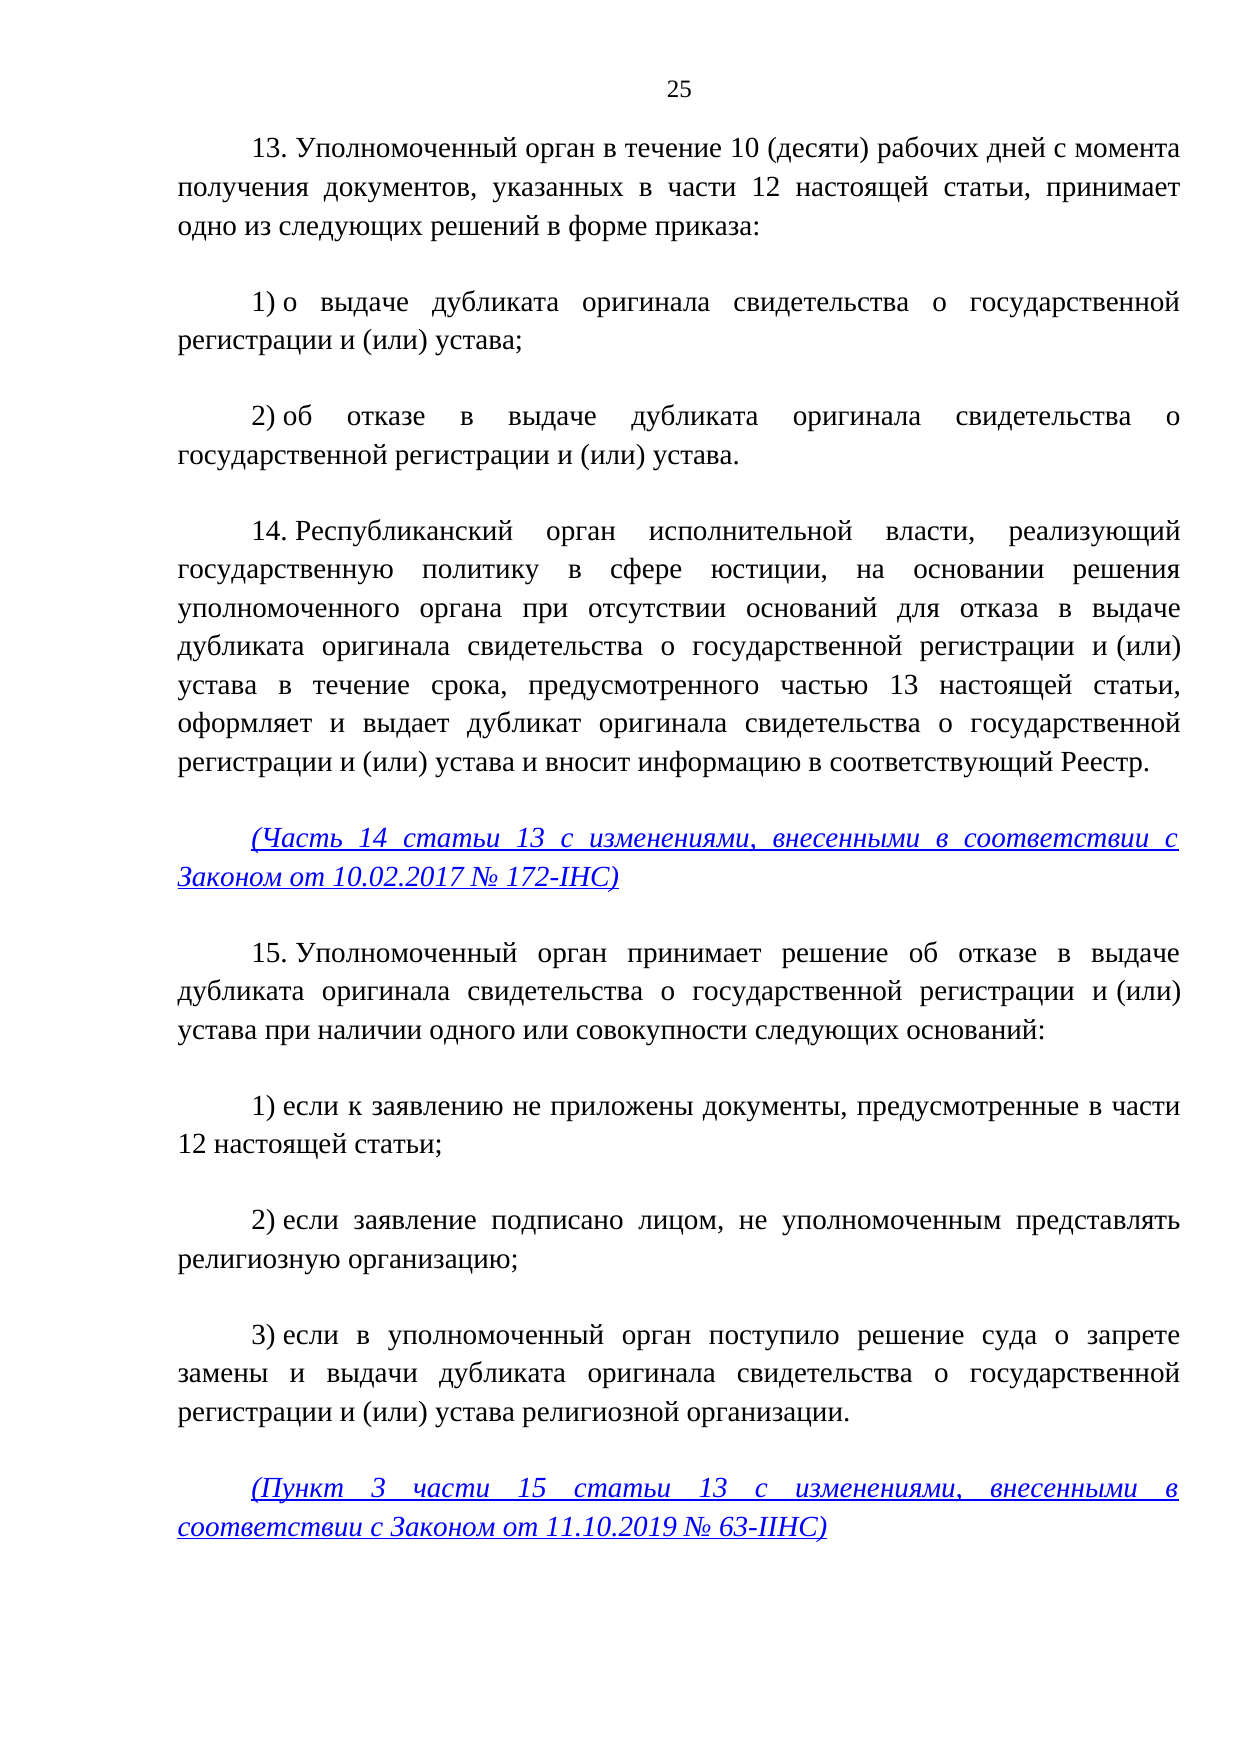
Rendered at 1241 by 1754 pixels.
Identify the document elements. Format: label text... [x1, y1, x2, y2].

text 13. Уполномоченный орган в течение 10 (десяти) рабочих дней с момента получения документов, указанных в части 12 настоящей статьи, принимает одно из следующих решений в форме приказа: [177, 131, 1181, 241]
text (Часть 14 статьи 13 с изменениями, внесенными в соответствии с Законом от 10.02.2017 № 172-IНС) [177, 820, 1181, 892]
text 3) если в уполномоченный орган поступило решение суда о запрете замены и выдачи дубликата оригинала свидетельства о государственной регистрации и (или) устава религиозной организации. [177, 1317, 1181, 1428]
text 1) о выдаче дубликата оригинала свидетельства о государственной регистрации и (или) устава; [177, 284, 1181, 356]
text 2) об отказе в выдаче дубликата оригинала свидетельства о государственной регистрации и (или) устава. [177, 398, 1181, 470]
text (Пункт 3 части 15 статьи 13 с изменениями, внесенными в соответствии с Законом от 11.10.2019 № 63-IIНС) [177, 1470, 1181, 1542]
text 15. Уполномоченный орган принимает решение об отказе в выдаче дубликата оригинала свидетельства о государственной регистрации и (или) устава при наличии одного или совокупности следующих оснований: [177, 935, 1181, 1045]
text 14. Республиканский орган исполнительной власти, реализующий государственную политику в сфере юстиции, на основании решения уполномоченного органа при отсутствии оснований для отказа в выдаче дубликата оригинала свидетельства о государственной регистрации и (или) устава в течение срока, предусмотренного частью 13 настоящей статьи, оформляет и выдает дубликат оригинала свидетельства о государственной регистрации и (или) устава и вносит информацию в соответствующий Реестр. [177, 513, 1181, 778]
text 1) если к заявлению не приложены документы, предусмотренные в части 12 настоящей статьи; [177, 1088, 1181, 1160]
text 2) если заявление подписано лицом, не уполномоченным представлять религиозную организацию; [177, 1202, 1181, 1274]
